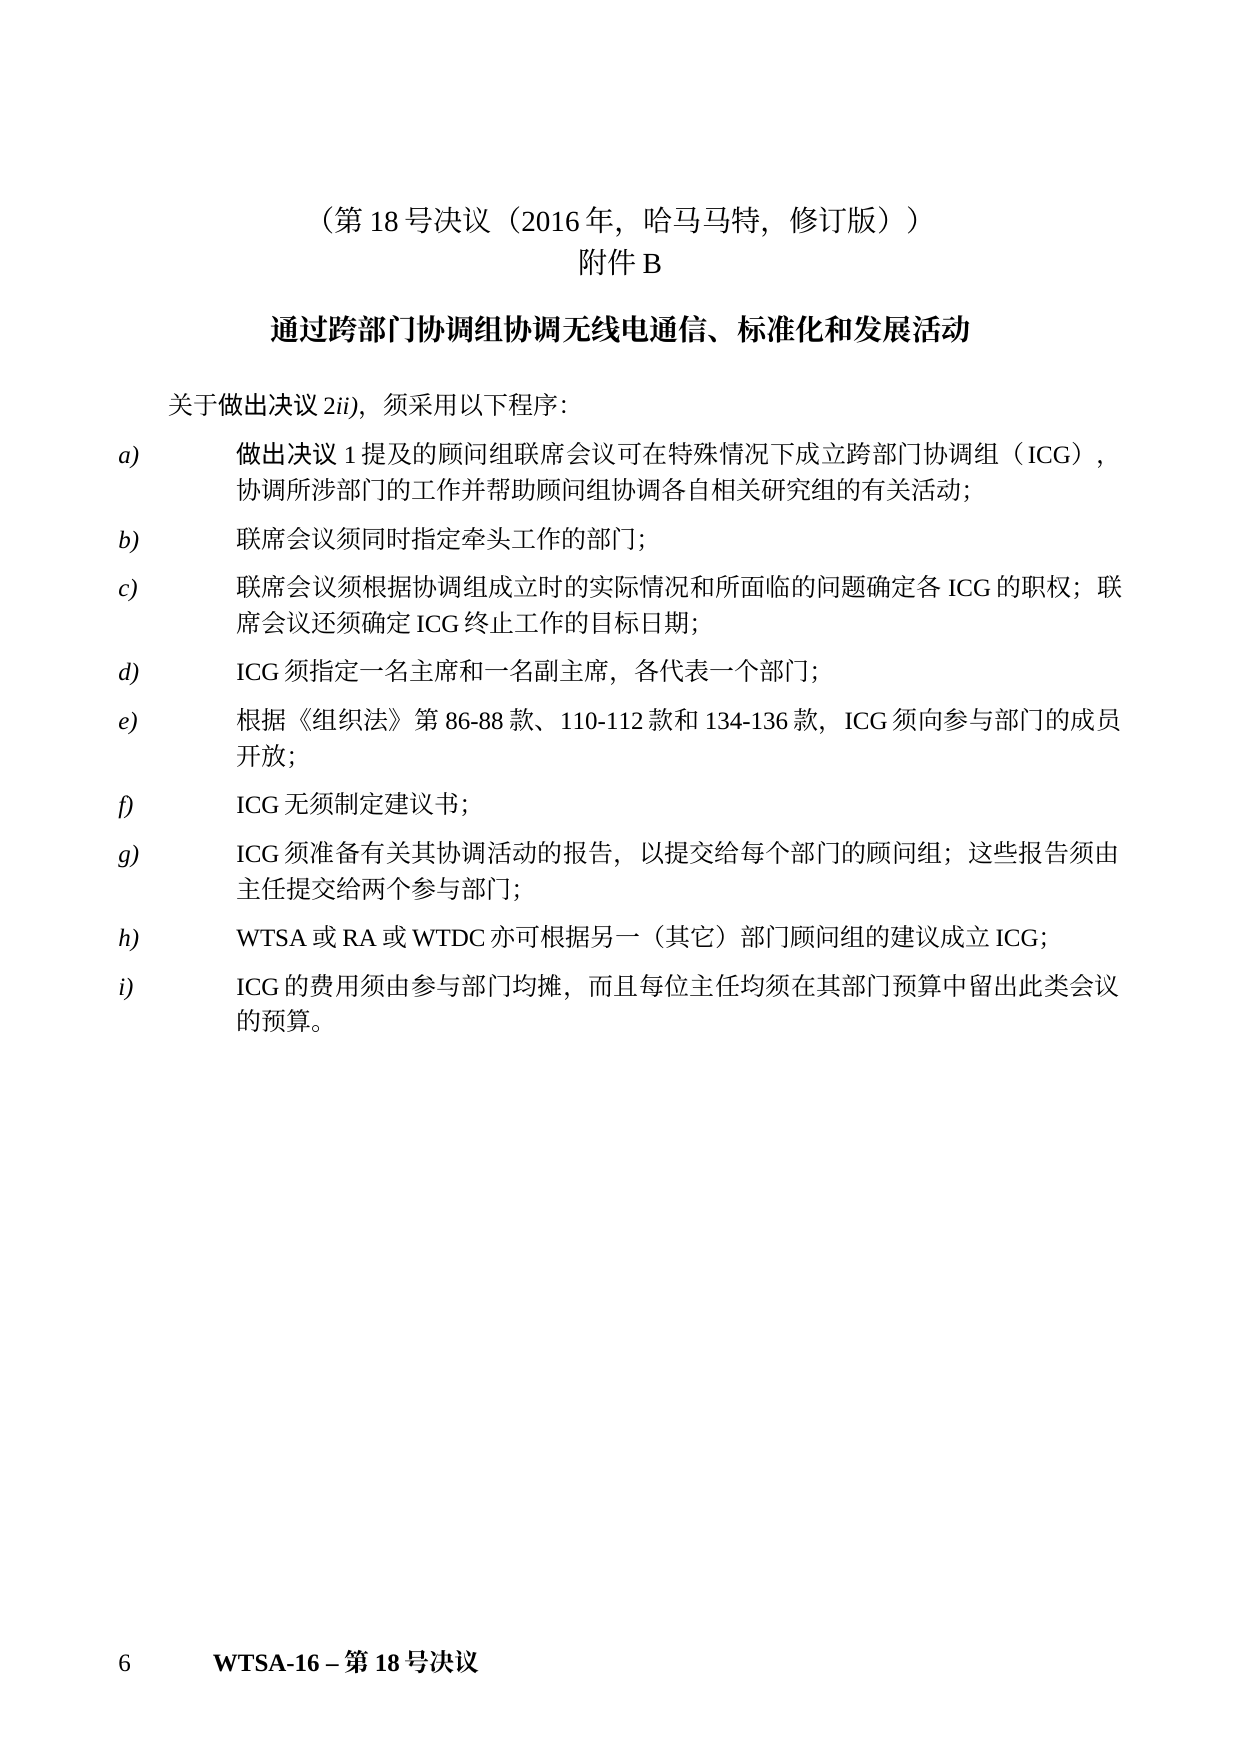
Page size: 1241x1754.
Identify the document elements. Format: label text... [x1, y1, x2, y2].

title 通过跨部门协调组协调无线电通信、标准化和发展活动 [118, 306, 1122, 348]
title 关于做出决议2ii)，须采用以下程序： [118, 386, 1122, 422]
text c) 联席会议须根据协调组成立时的实际情况和所面临的问题确定各ICG的职权；联席会议还须确定ICG终止工作的目标日期； [118, 568, 1122, 639]
text a) 做出决议1提及的顾问组联席会议可在特殊情况下成立跨部门协调组（ICG），协调所涉部门的工作并帮助顾问组协调各自相关研究组的有关活动； [118, 434, 1122, 507]
text g) ICG须准备有关其协调活动的报告，以提交给每个部门的顾问组；这些报告须由主任提交给两个参与部门； [118, 833, 1122, 905]
text d) ICG须指定一名主席和一名副主席，各代表一个部门； [118, 652, 1122, 688]
text b) 联席会议须同时指定牵头工作的部门； [118, 519, 1122, 555]
text f) ICG无须制定建议书； [118, 785, 1122, 821]
text i) ICG的费用须由参与部门均摊，而且每位主任均须在其部门预算中留出此类会议的预算。 [118, 966, 1122, 1038]
text e) 根据《组织法》第86-88款、110-112款和134-136款，ICG须向参与部门的成员开放； [118, 701, 1122, 772]
text （第18号决议（2016年，哈马马特，修订版）） 附件B [118, 198, 1122, 281]
text h) WTSA或RA或WTDC亦可根据另一（其它）部门顾问组的建议成立ICG； [118, 918, 1122, 954]
